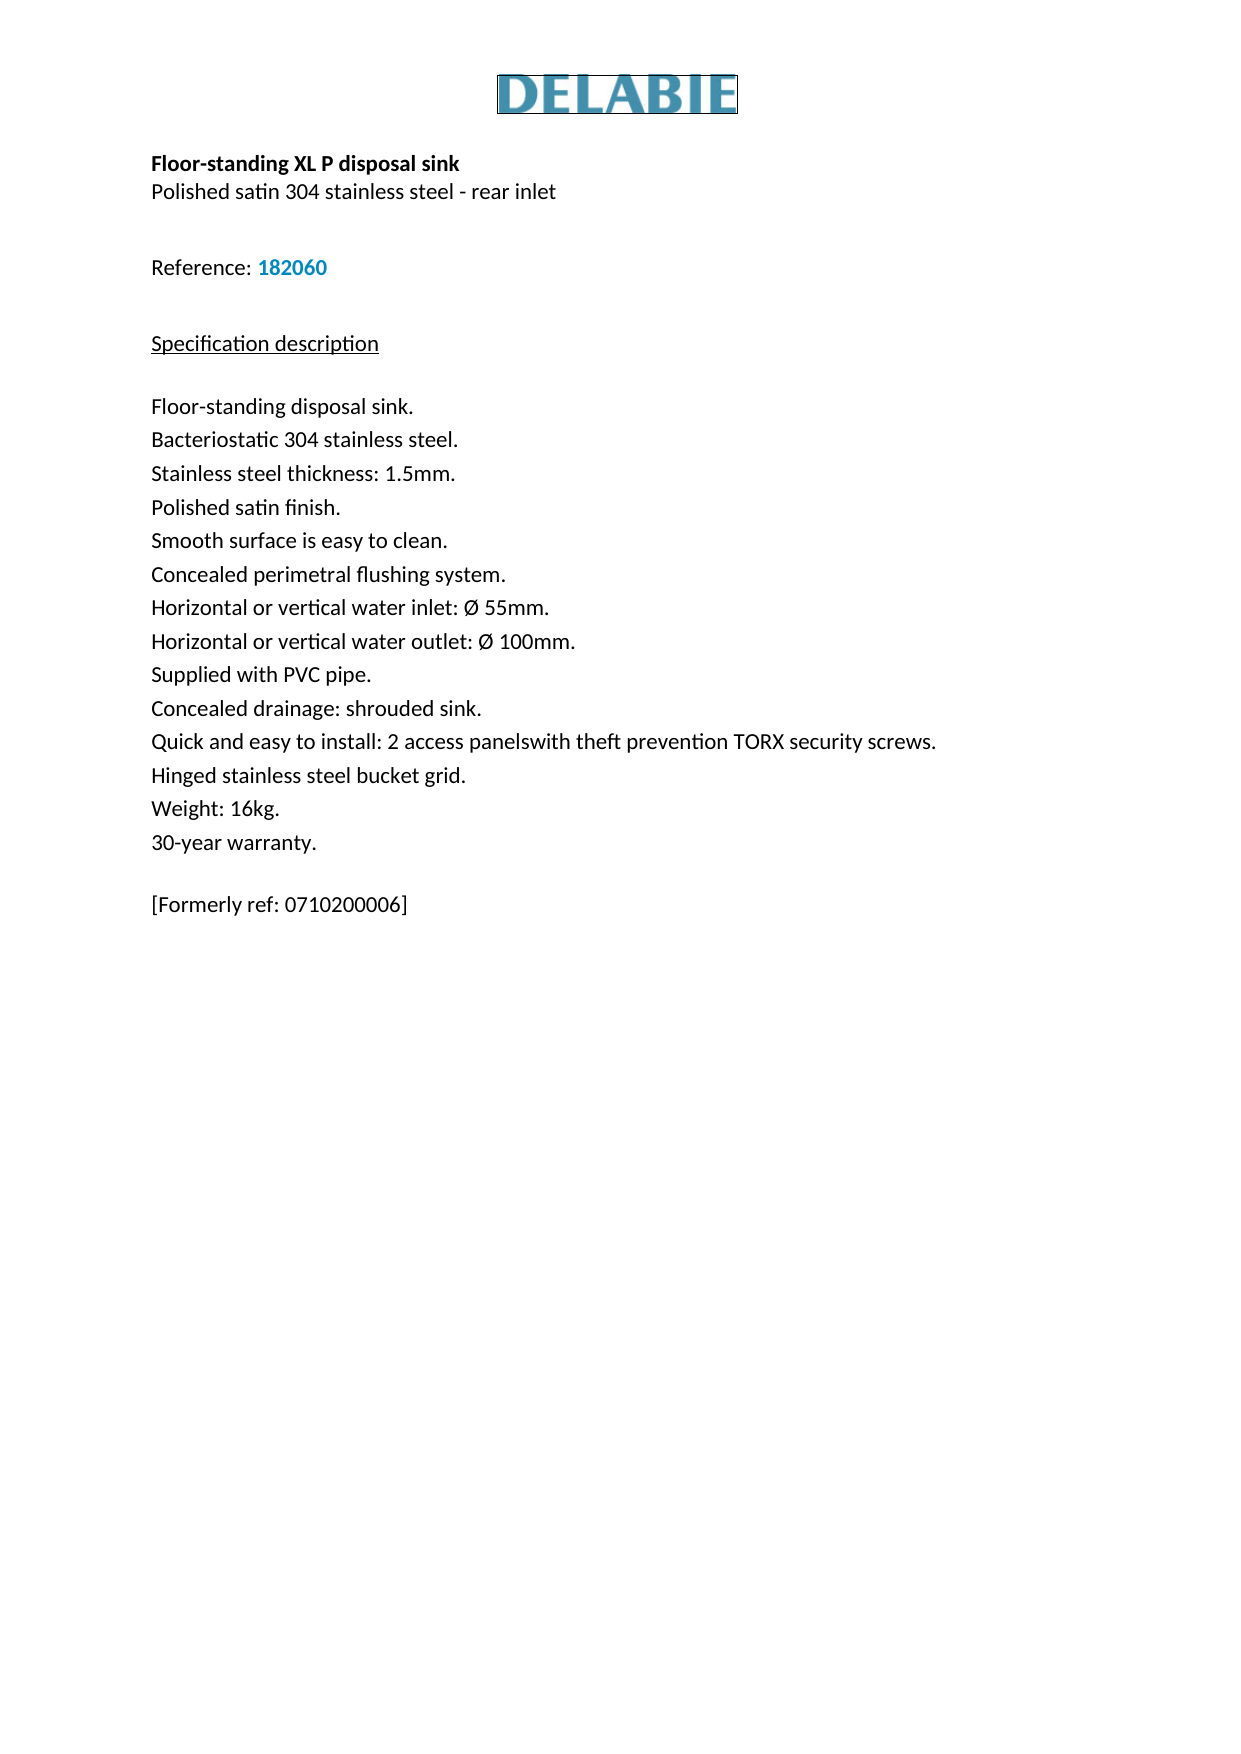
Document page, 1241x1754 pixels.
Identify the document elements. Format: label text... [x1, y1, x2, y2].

text Concealed perimetral flushing system. [151, 560, 1084, 588]
text Stainless steel thickness: 1.5mm. [151, 459, 1084, 487]
text Specification description [151, 329, 1084, 357]
text Weight: 16kg. [151, 794, 1084, 822]
text Bacteriostatic 304 stainless steel. [151, 426, 1084, 453]
text Smooth surface is easy to clean. [151, 526, 1084, 554]
text Polished satin 304 stainless steel - rear inlet [151, 177, 1084, 205]
text Polished satin finish. [151, 493, 1084, 521]
text 30-year warranty. [151, 828, 1084, 856]
text Concealed drainage: shrouded sink. [151, 694, 1084, 722]
text Hinged stainless steel bucket grid. [151, 761, 1084, 789]
text Supplied with PVC pipe. [151, 660, 1084, 688]
text Floor-standing disposal sink. [151, 392, 1084, 420]
picture [498, 76, 737, 113]
text [Formerly ref: 0710200006] [151, 890, 1084, 918]
text Horizontal or vertical water outlet: Ø 100mm. [151, 627, 1084, 655]
text Floor-standing XL P disposal sink [151, 149, 1084, 177]
text Quick and easy to install: 2 access panelswith theft prevention TORX security screws. [151, 727, 1084, 755]
text Reference: 182060 [151, 253, 1084, 281]
text Horizontal or vertical water inlet: Ø 55mm. [151, 593, 1084, 621]
